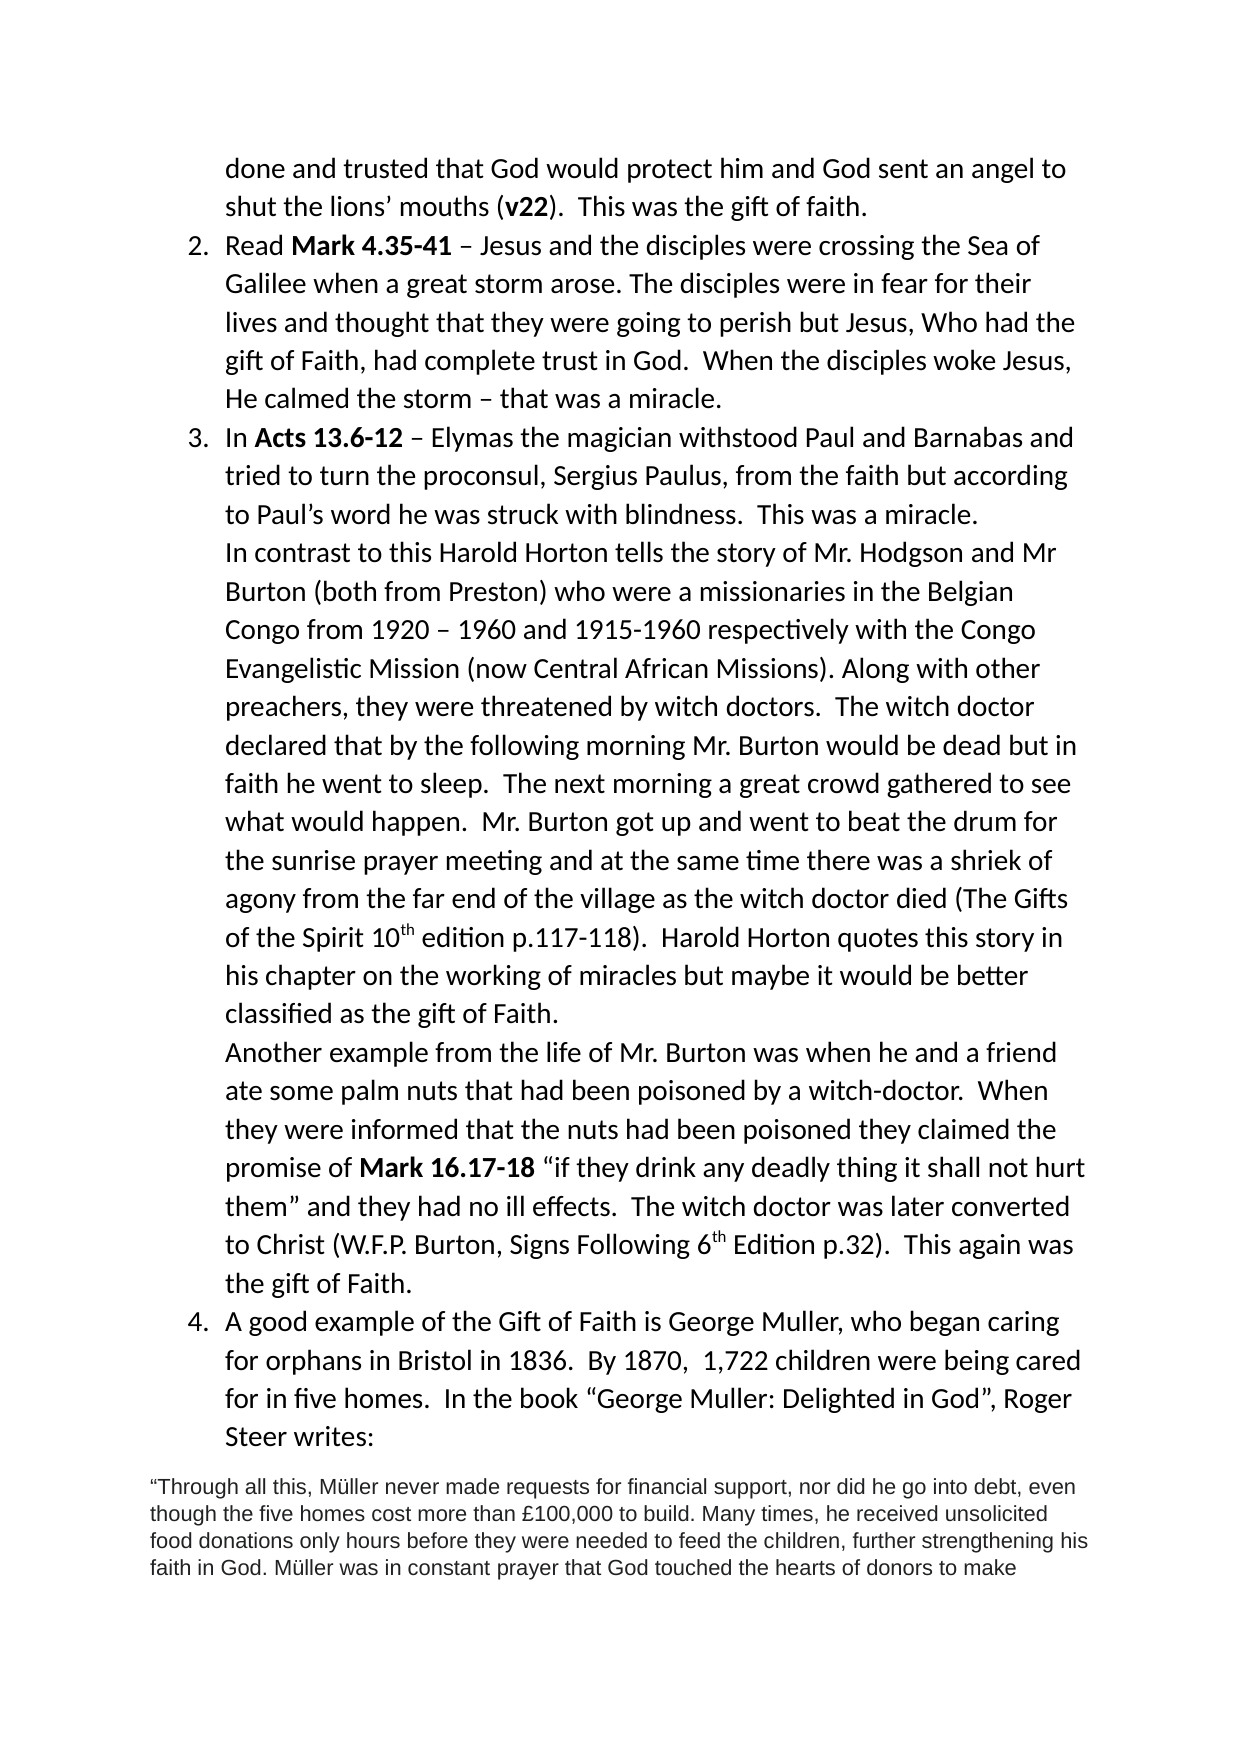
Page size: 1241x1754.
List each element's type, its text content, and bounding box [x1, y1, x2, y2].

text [150, 1473, 1090, 1580]
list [187, 150, 1090, 224]
list A good example of the Gift of Faith is George Muller, who began caring for orphans in Bristol in 1836. By 1870, 1,722 children were being cared for in five homes. In the book “George Muller: Delighted in God”, Roger Steer writes: [187, 1303, 1090, 1454]
list In Acts 13.6-12 – Elymas the magician withstood Paul and Barnabas and tried to turn the proconsul, Sergius Paulus, from the faith but according to Paul’s word he was struck with blindness. This was a miracle. In contrast to this Harold Horton tells the story of Mr. Hodgson and Mr Burton (both from Preston) who were a missionaries in the Belgian Congo from 1920 – 1960 and 1915-1960 respectively with the Congo Evangelistic Mission (now Central African Missions). Along with other preachers, they were threatened by witch doctors. The witch doctor declared that by the following morning Mr. Burton would be dead but in faith he went to sleep. The next morning a great crowd gathered to see what would happen. Mr. Burton got up and went to beat the drum for the sunrise prayer meeting and at the same time there was a shriek of agony from the far end of the village as the witch doctor died (The Gifts of the Spirit 10th edition p.117-118). Harold Horton quotes this story in his chapter on the working of miracles but maybe it would be better classified as the gift of Faith. Another example from the life of Mr. Burton was when he and a friend ate some palm nuts that had been poisoned by a witch-doctor. When they were informed that the nuts had been poisoned they claimed the promise of Mark 16.17-18 “if they drink any deadly thing it shall not hurt them” and they had no ill effects. The witch doctor was later converted to Christ (W.F.P. Burton, Signs Following 6th Edition p.32). This again was the gift of Faith. [187, 419, 1090, 1300]
list Read Mark 4.35-41 – Jesus and the disciples were crossing the Sea of Galilee when a great storm arose. The disciples were in fear for their lives and thought that they were going to perish but Jesus, Who had the gift of Faith, had complete trust in God. When the disciples woke Jesus, He calmed the storm – that was a miracle. [187, 227, 1090, 416]
